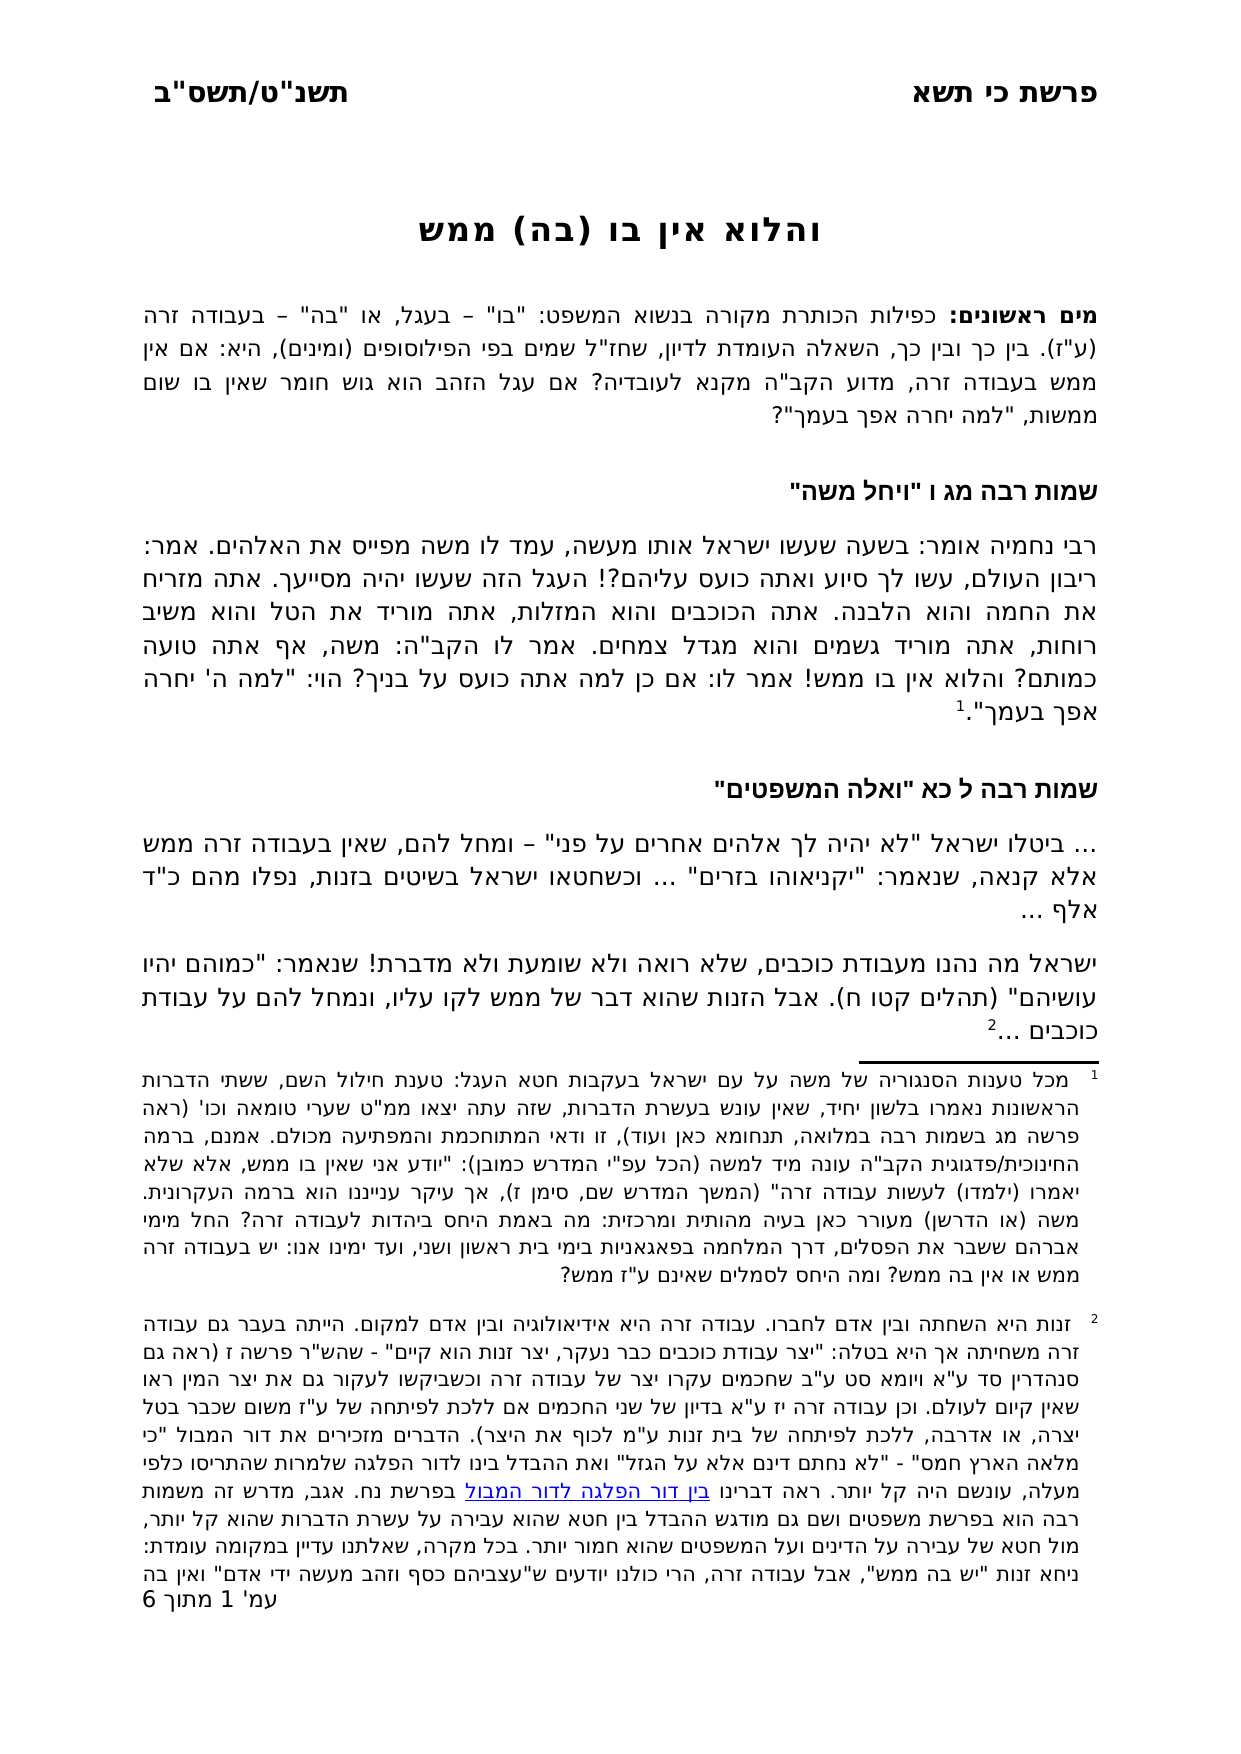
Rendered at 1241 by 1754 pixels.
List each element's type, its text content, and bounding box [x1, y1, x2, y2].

text ישראל מה נהנו מעבודת כוכבים, שלא רואה ולא שומעת ולא מדברת! שנאמר: "כמוהם יהיו עושיהם" (תהלים קטו ח). אבל הזנות שהוא דבר של ממש לקו עליו, ונמחל להם על עבודת כוכבים ... [142, 946, 1098, 1046]
text ... ביטלו ישראל "לא יהיה לך אלהים אחרים על פני" – ומחל להם, שאין בעבודה זרה ממש אלא קנאה, שנאמר: "יקניאוהו בזרים" ... וכשחטאו ישראל בשיטים בזנות, נפלו מהם כ"ד אלף ... [142, 825, 1098, 925]
text והלוא אין בו (בה) ממש [142, 211, 1098, 250]
text רבי נחמיה אומר: בשעה שעשו ישראל אותו מעשה, עמד לו משה מפייס את האלהים. אמר: ריבון העולם, עשו לך סיוע ואתה כועס עליהם?! העגל הזה שעשו יהיה מסייעך. אתה מזריח את החמה והוא הלבנה. אתה הכוכבים והוא המזלות, אתה מוריד את הטל והוא משיב רוחות, אתה מוריד גשמים והוא מגדל צמחים. אמר לו הקב"ה: משה, אף אתה טועה כמותם? והלוא אין בו ממש! אמר לו: אם כן למה אתה כועס על בניך? הוי: "למה ה' יחרה אפך בעמך". [142, 527, 1098, 727]
text מים ראשונים: כפילות הכותרת מקורה בנשוא המשפט: "בו" – בעגל, או "בה" – בעבודה זרה (ע"ז). בין כך ובין כך, השאלה העומדת לדיון, שחז"ל שמים בפי הפילוסופים (ומינים), היא: אם אין ממש בעבודה זרה, מדוע הקב"ה מקנא לעובדיה? אם עגל הזהב הוא גוש חומר שאין בו שום ממשות, "למה יחרה אפך בעמך"? [142, 296, 1098, 429]
text שמות רבה מג ו "ויחל משה" [142, 475, 1098, 506]
text שמות רבה ל כא "ואלה המשפטים" [142, 773, 1098, 804]
